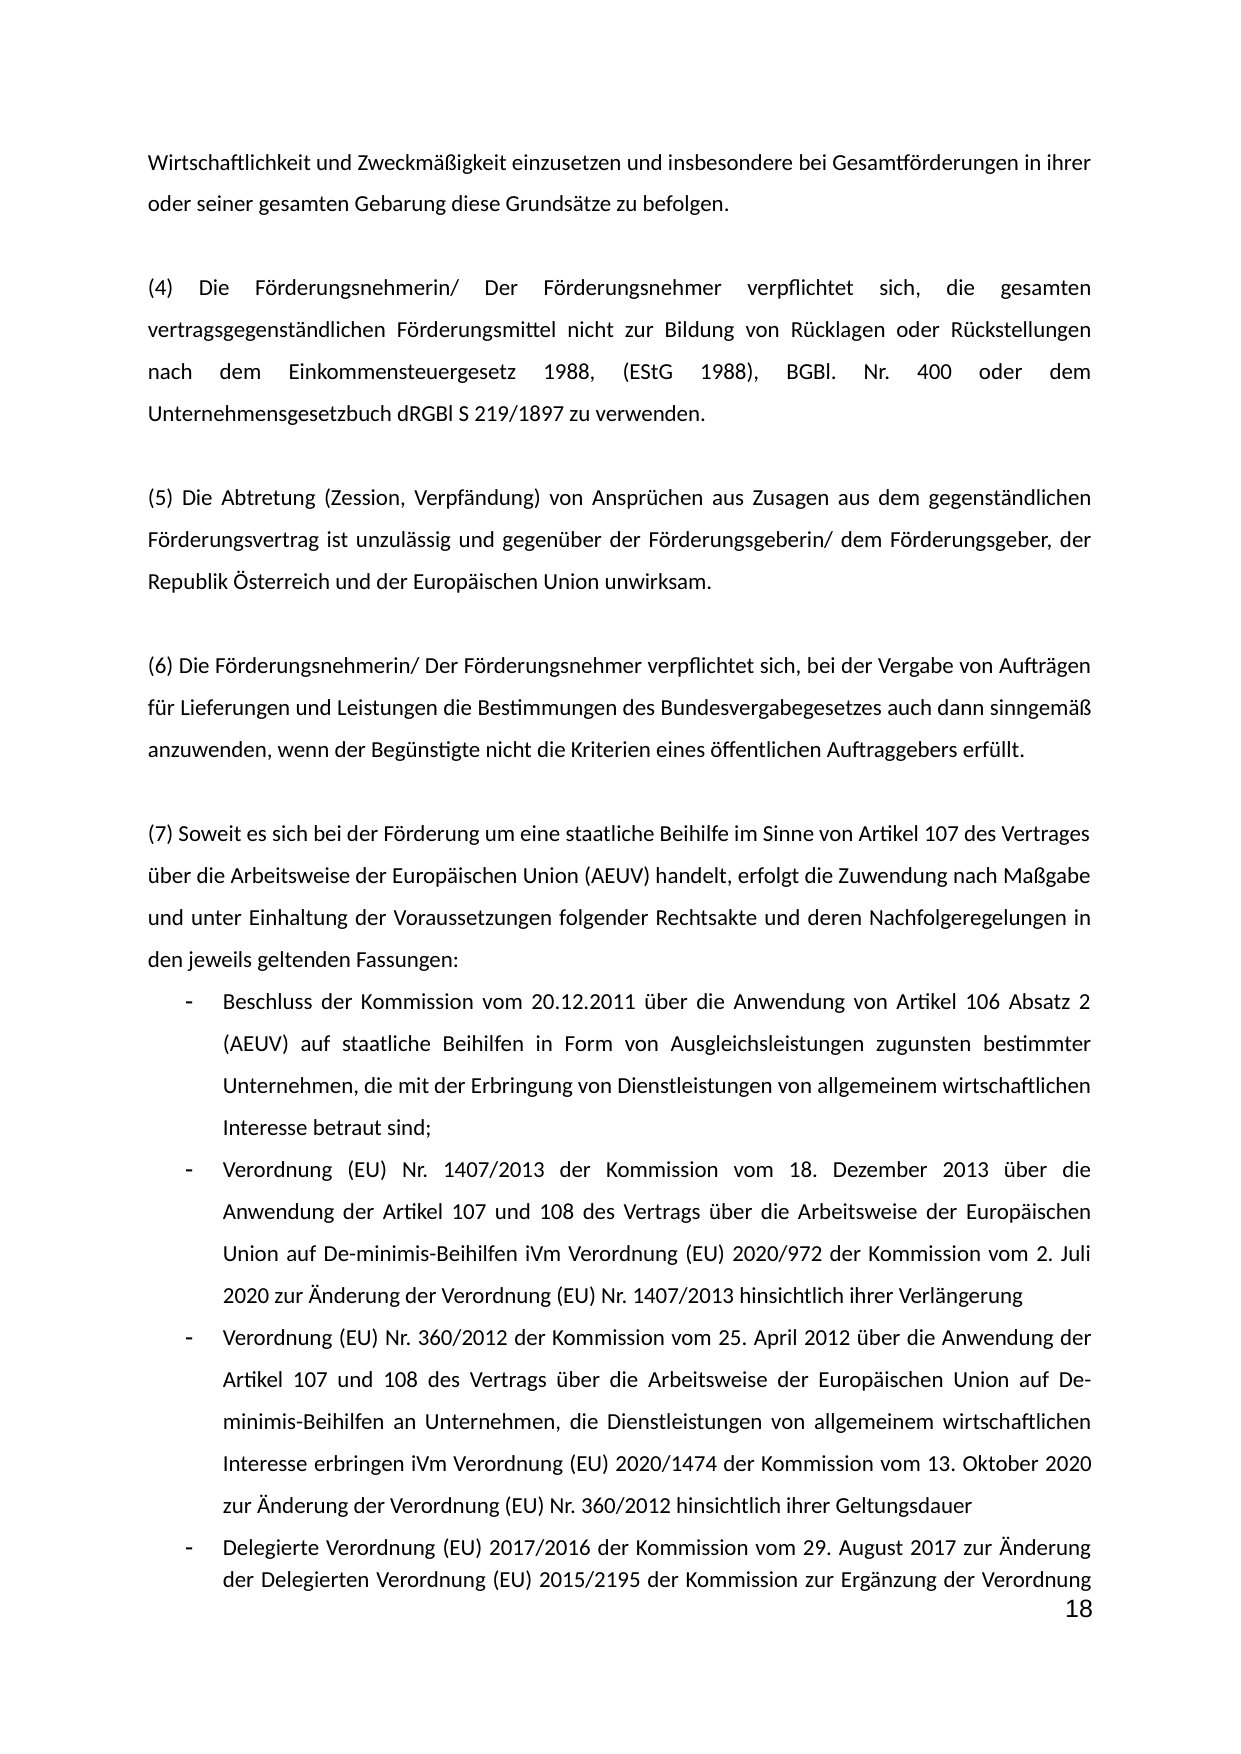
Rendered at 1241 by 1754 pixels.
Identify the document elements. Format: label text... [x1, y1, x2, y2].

list Verordnung (EU) Nr. 360/2012 der Kommission vom 25. April 2012 über die Anwendung der Artikel 107 und 108 des Vertrags über die Arbeitsweise der Europäischen Union auf De-minimis-Beihilfen an Unternehmen, die Dienstleistungen von allgemeinem wirtschaftlichen Interesse erbringen iVm Verordnung (EU) 2020/1474 der Kommission vom 13. Oktober 2020 zur Änderung der Verordnung (EU) Nr. 360/2012 hinsichtlich ihrer Geltungsdauer [185, 1323, 1093, 1519]
text (7) Soweit es sich bei der Förderung um eine staatliche Beihilfe im Sinne von Artikel 107 des Vertrages über die Arbeitsweise der Europäischen Union (AEUV) handelt, erfolgt die Zuwendung nach Maßgabe und unter Einhaltung der Voraussetzungen folgender Rechtsakte und deren Nachfolgeregelungen in den jeweils geltenden Fassungen: [148, 819, 1093, 973]
text (5) Die Abtretung (Zession, Verpfändung) von Ansprüchen aus Zusagen aus dem gegenständlichen Förderungsvertrag ist unzulässig und gegenüber der Förderungsgeberin/ dem Förderungsgeber, der Republik Österreich und der Europäischen Union unwirksam. [148, 483, 1093, 595]
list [185, 1533, 1093, 1593]
text (4) Die Förderungsnehmerin/ Der Förderungsnehmer verpflichtet sich, die gesamten vertragsgegenständlichen Förderungsmittel nicht zur Bildung von Rücklagen oder Rückstellungen nach dem Einkommensteuergesetz 1988, (EStG 1988), BGBl. Nr. 400 oder dem Unternehmensgesetzbuch dRGBl S 219/1897 zu verwenden. [148, 273, 1093, 427]
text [148, 148, 1093, 218]
list Beschluss der Kommission vom 20.12.2011 über die Anwendung von Artikel 106 Absatz 2 (AEUV) auf staatliche Beihilfen in Form von Ausgleichsleistungen zugunsten bestimmter Unternehmen, die mit der Erbringung von Dienstleistungen von allgemeinem wirtschaftlichen Interesse betraut sind; [185, 987, 1093, 1141]
text (6) Die Förderungsnehmerin/ Der Förderungsnehmer verpflichtet sich, bei der Vergabe von Aufträgen für Lieferungen und Leistungen die Bestimmungen des Bundesvergabegesetzes auch dann sinngemäß anzuwenden, wenn der Begünstigte nicht die Kriterien eines öffentlichen Auftraggebers erfüllt. [148, 651, 1093, 763]
list Verordnung (EU) Nr. 1407/2013 der Kommission vom 18. Dezember 2013 über die Anwendung der Artikel 107 und 108 des Vertrags über die Arbeitsweise der Europäischen Union auf De-minimis-Beihilfen iVm Verordnung (EU) 2020/972 der Kommission vom 2. Juli 2020 zur Änderung der Verordnung (EU) Nr. 1407/2013 hinsichtlich ihrer Verlängerung [185, 1155, 1093, 1309]
